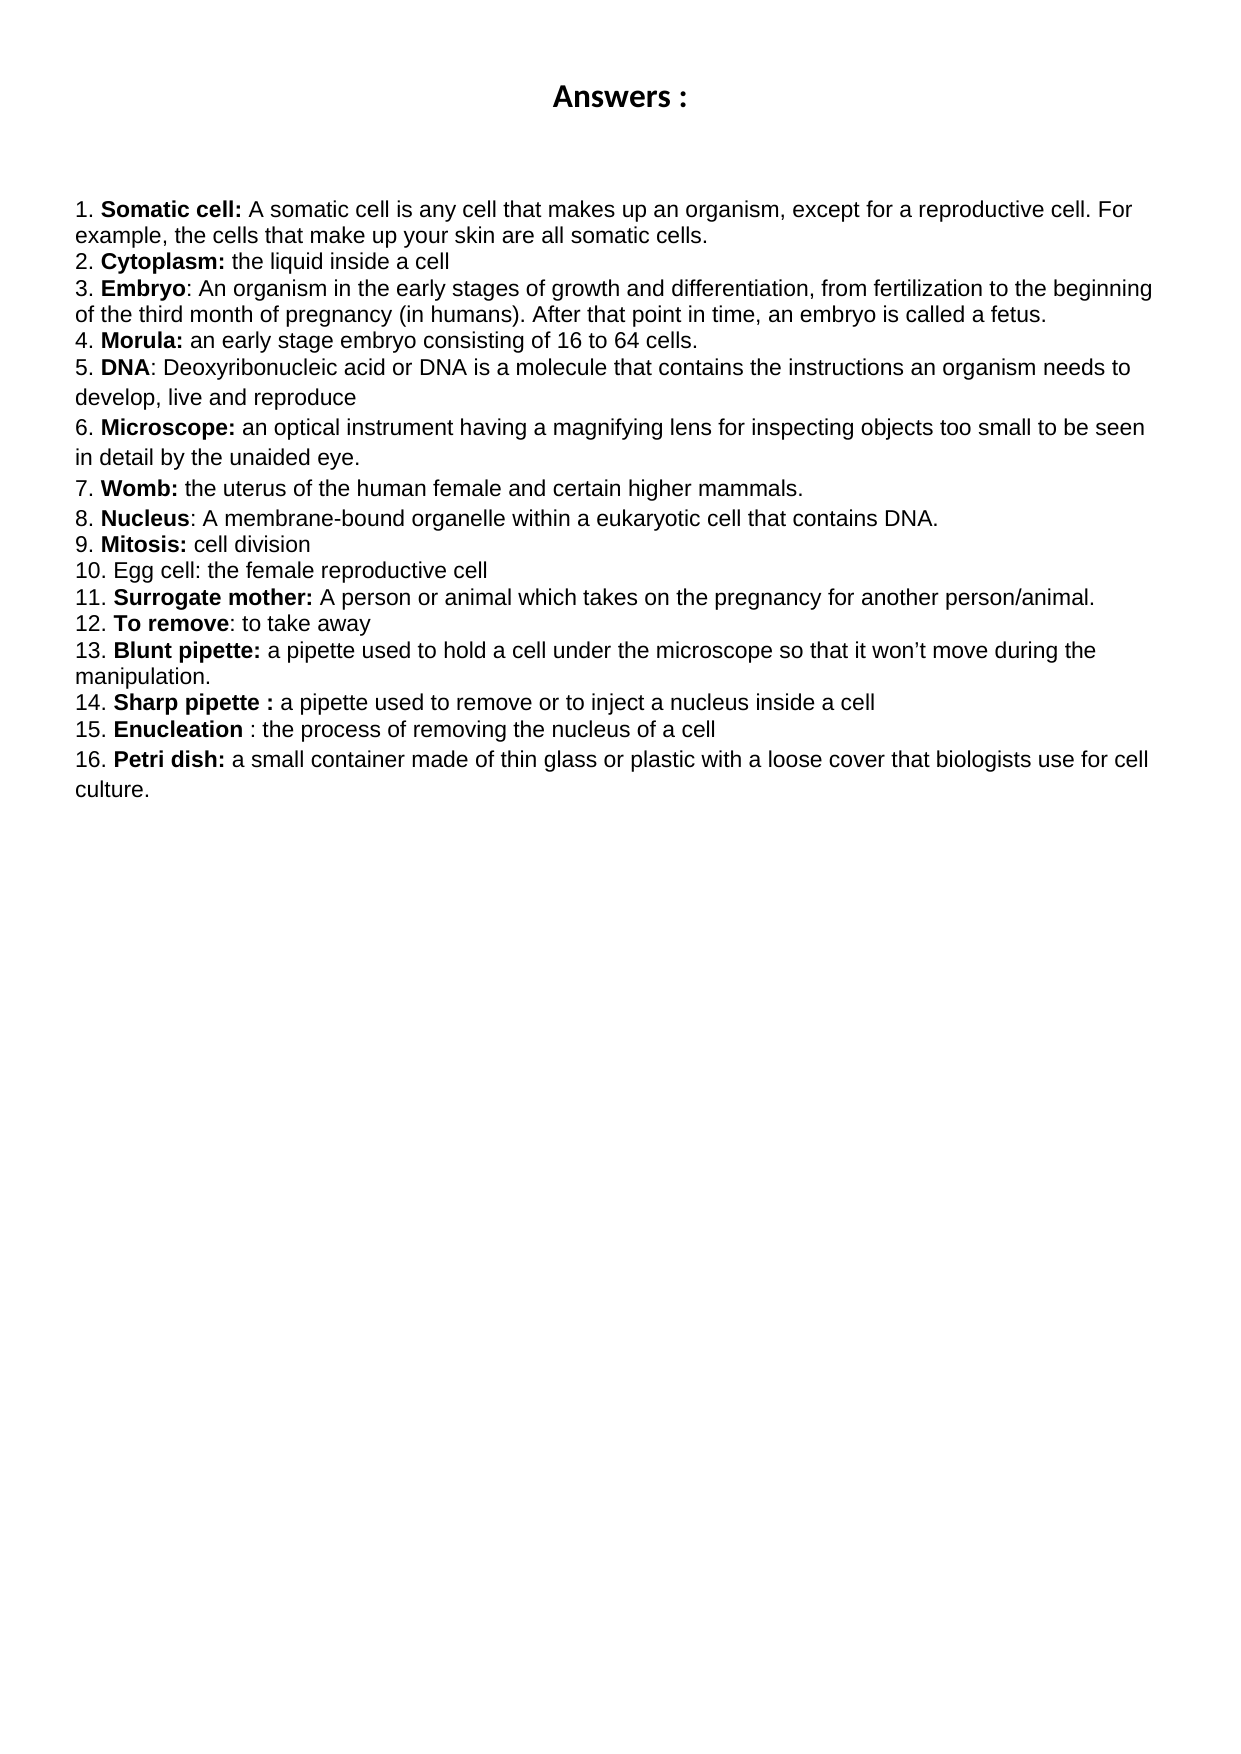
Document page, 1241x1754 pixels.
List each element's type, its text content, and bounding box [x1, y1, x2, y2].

text 6. Microscope: an optical instrument having a magnifying lens for inspecting objects too small to be seen in detail by the unaided eye. [75, 414, 1165, 471]
text 14. Sharp pipette : a pipette used to remove or to inject a nucleus inside a cell [75, 689, 1165, 716]
text 13. Blunt pipette: a pipette used to hold a cell under the microscope so that it won’t move during the manipulation. [75, 637, 1165, 689]
text 10. Egg cell: the female reproductive cell [75, 557, 1165, 584]
text 2. Cytoplasm: the liquid inside a cell [75, 248, 1165, 275]
text 7. Womb: the uterus of the human female and certain higher mammals. [75, 474, 1165, 501]
text 4. Morula: an early stage embryo consisting of 16 to 64 cells. [75, 327, 1165, 354]
text 9. Mitosis: cell division [75, 531, 1165, 557]
text 1. Somatic cell: A somatic cell is any cell that makes up an organism, except for a reproductive cell. For example, the cells that make up your skin are all somatic cells. [75, 196, 1165, 248]
text 5. DNA: Deoxyribonucleic acid or DNA is a molecule that contains the instructions an organism needs to develop, live and reproduce [75, 354, 1165, 410]
text 15. Enucleation : the process of removing the nucleus of a cell [75, 716, 1165, 742]
text 16. Petri dish: a small container made of thin glass or plastic with a loose cover that biologists use for cell culture. [75, 746, 1165, 802]
text Answers : [75, 75, 1165, 116]
text 8. Nucleus: A membrane-bound organelle within a eukaryotic cell that contains DNA. [75, 505, 1165, 531]
text 12. To remove: to take away [75, 610, 1165, 637]
text 3. Embryo: An organism in the early stages of growth and differentiation, from fertilization to the beginning of the third month of pregnancy (in humans). After that point in time, an embryo is called a fetus. [75, 275, 1165, 327]
text 11. Surrogate mother: A person or animal which takes on the pregnancy for another person/animal. [75, 584, 1165, 610]
